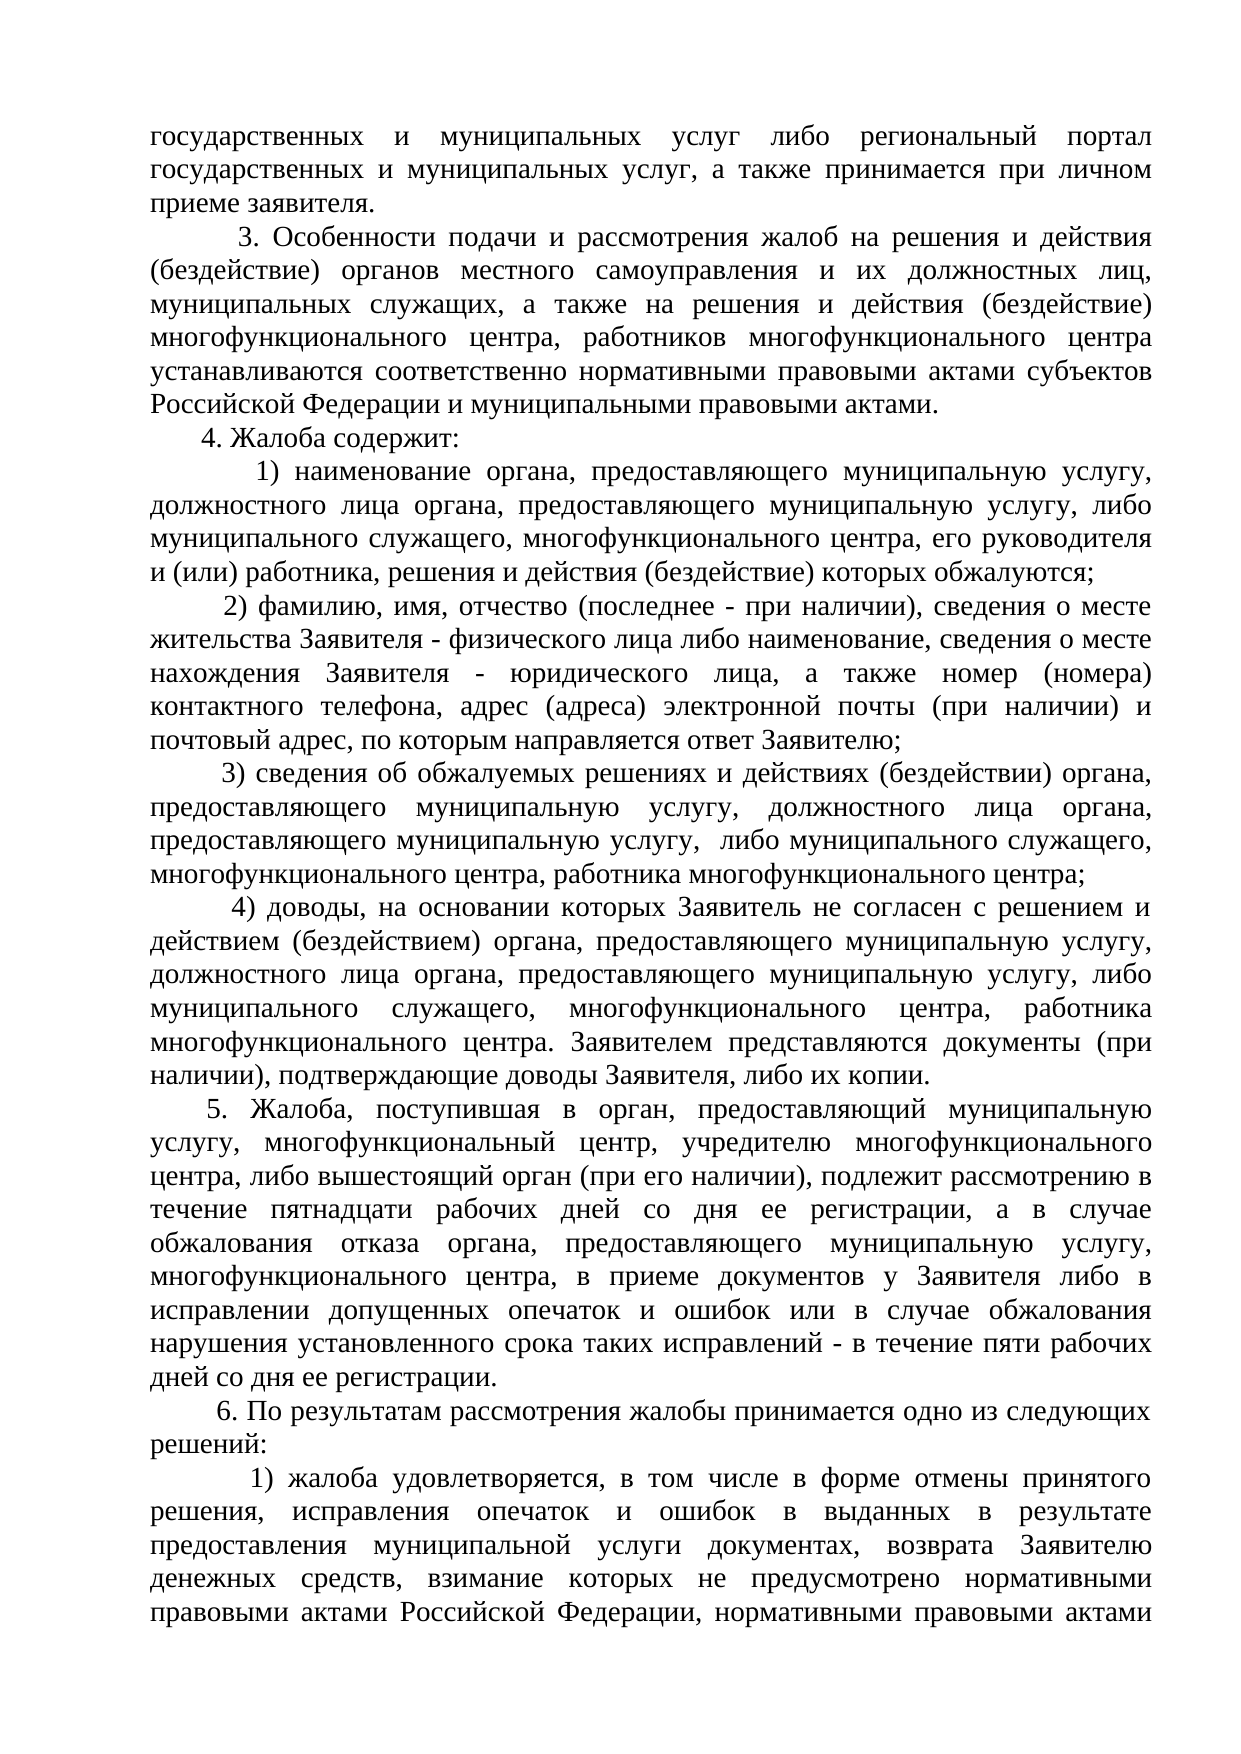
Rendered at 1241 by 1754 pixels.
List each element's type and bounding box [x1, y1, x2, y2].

table_header [150, 118, 1153, 1627]
